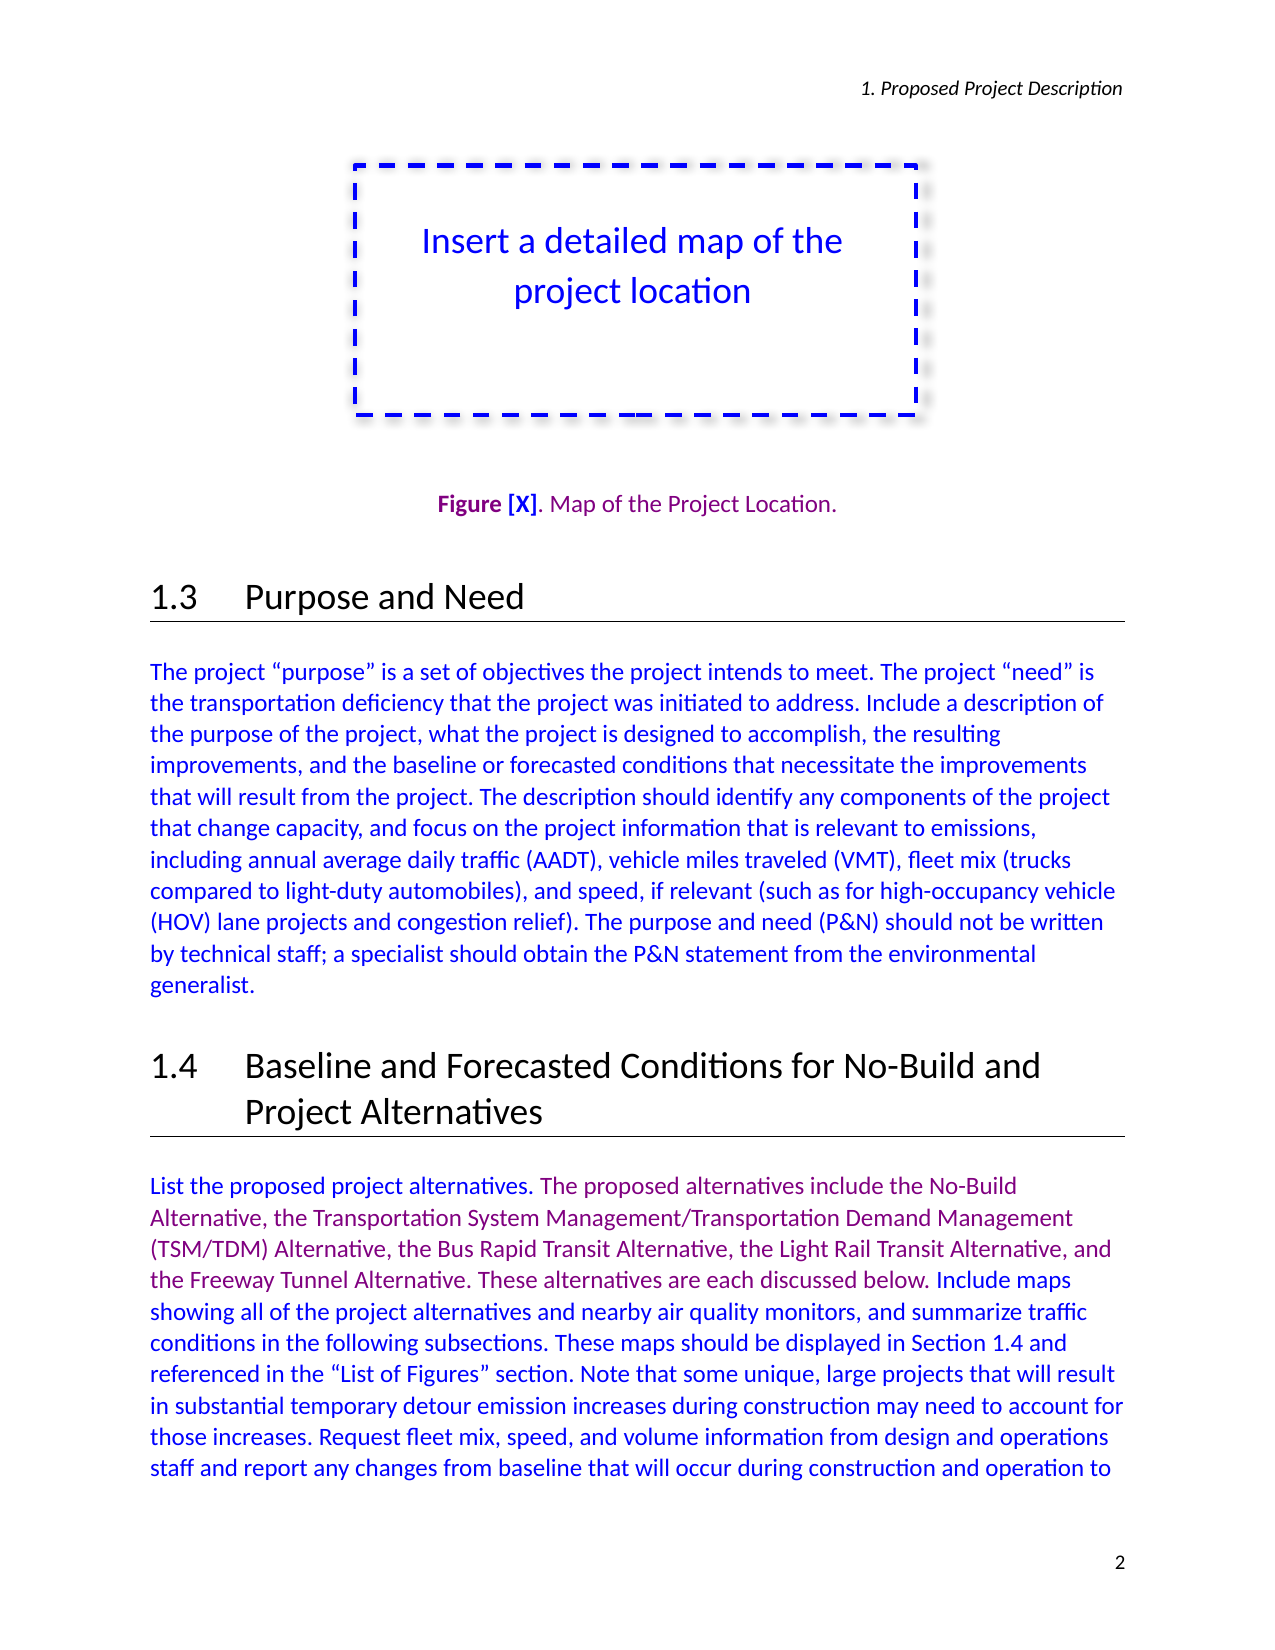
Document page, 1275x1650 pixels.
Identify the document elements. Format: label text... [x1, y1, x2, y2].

text Figure [X]. Map of the Project Location. [225, 489, 1050, 519]
subtitle Purpose and Need [150, 573, 1125, 621]
subtitle Baseline and Forecasted Conditions for No-Build and Project Alternatives [150, 1042, 1125, 1136]
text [150, 1170, 1125, 1483]
text The project “purpose” is a set of objectives the project intends to meet. The project “need” is the transportation deficiency that the project was initiated to address. Include a description of the purpose of the project, what the project is designed to accomplish, the resulting improvements, and the baseline or forecasted conditions that necessitate the improvements that will result from the project. The description should identify any components of the project that change capacity, and focus on the project information that is relevant to emissions, including annual average daily traffic (AADT), vehicle miles traveled (VMT), fleet mix (trucks compared to light-duty automobiles), and speed, if relevant (such as for high-occupancy vehicle (HOV) lane projects and congestion relief). The purpose and need (P&N) should not be written by technical staff; a specialist should obtain the P&N statement from the environmental generalist. [150, 656, 1125, 1000]
